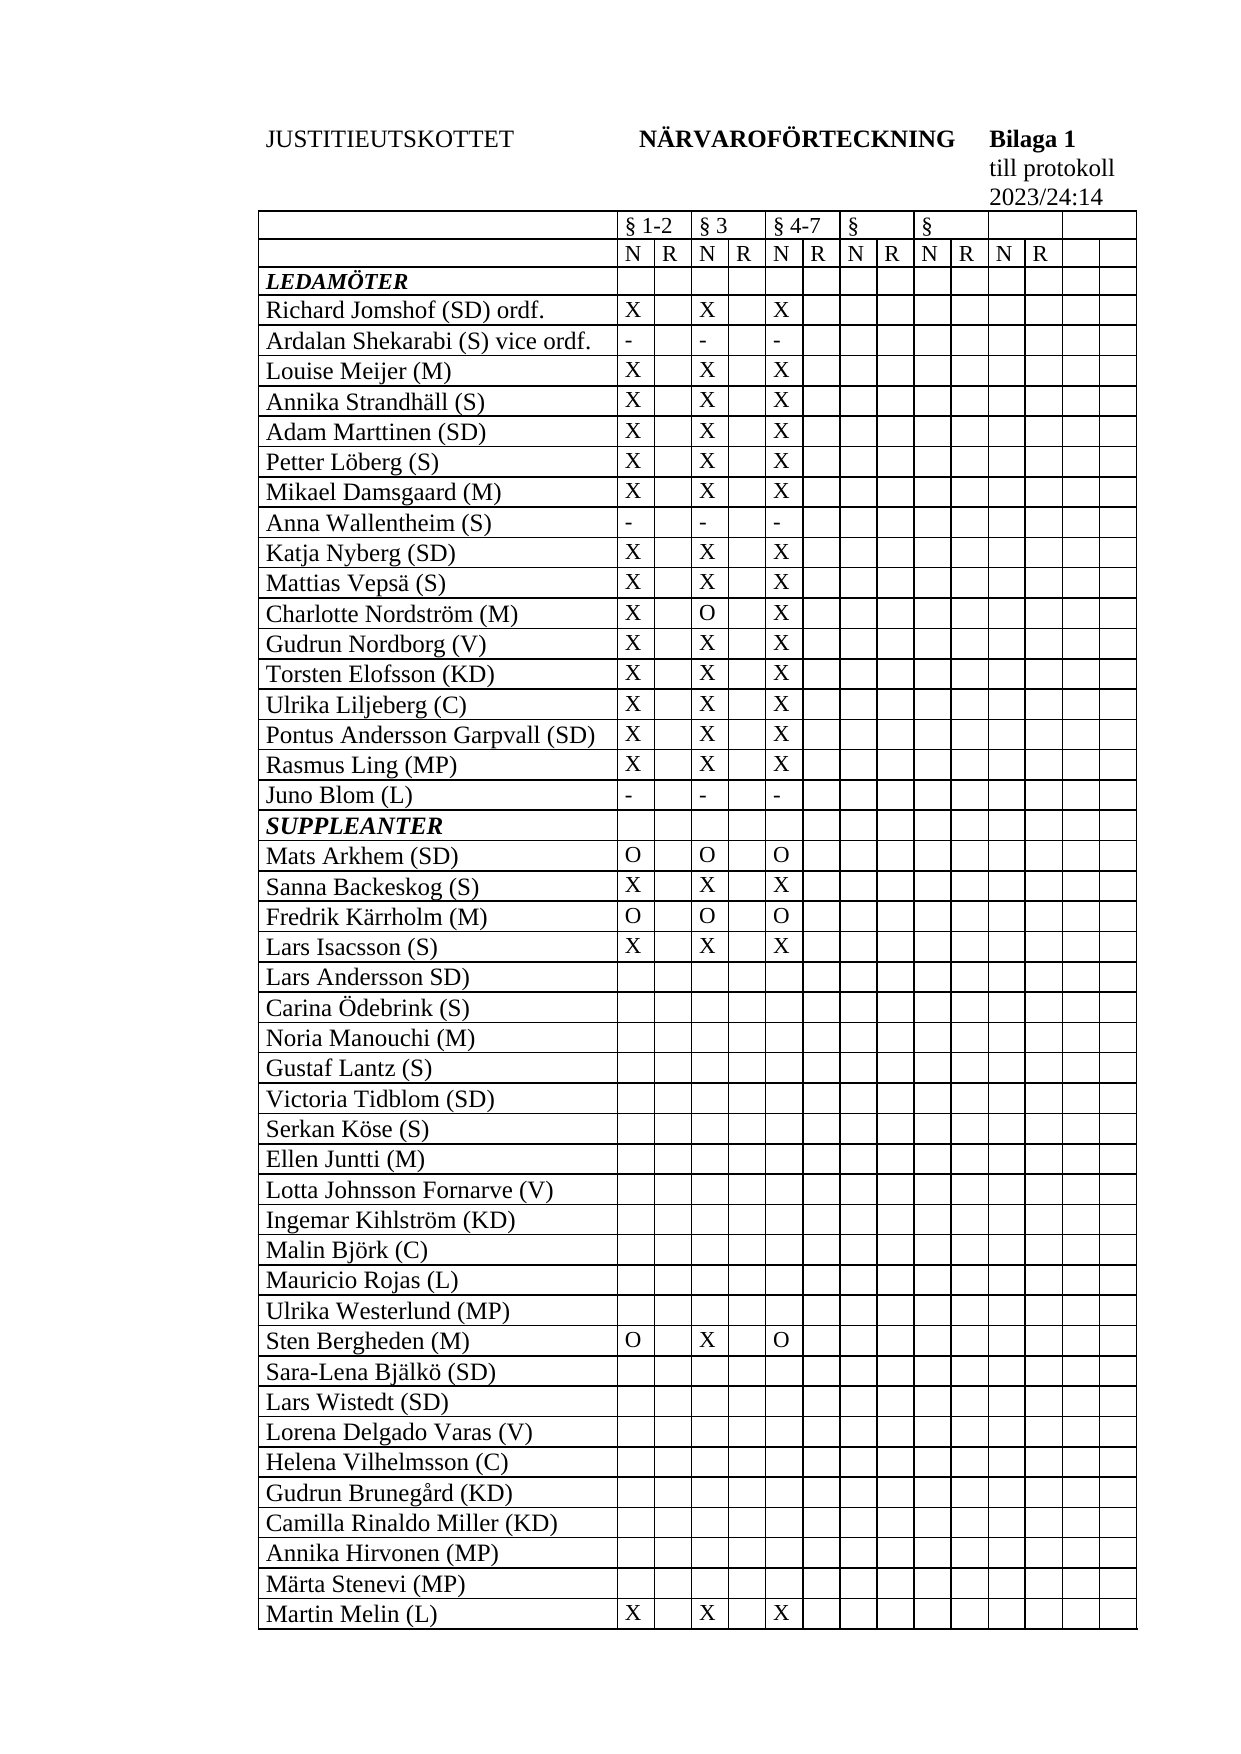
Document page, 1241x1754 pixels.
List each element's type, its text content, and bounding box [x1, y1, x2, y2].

table_cell X [692, 356, 728, 385]
table_cell [952, 1448, 988, 1476]
table_cell [804, 1357, 839, 1385]
table_cell [1063, 1205, 1099, 1234]
table_cell [915, 811, 950, 840]
table_cell [655, 1023, 691, 1052]
table_cell Gustaf Lantz (S) [259, 1053, 617, 1082]
table_cell [729, 296, 765, 324]
table_cell Ulrika Westerlund (MP) [259, 1296, 617, 1325]
table_cell [841, 690, 876, 718]
table_cell [878, 1448, 913, 1476]
table_cell Rasmus Ling (MP) [259, 750, 617, 779]
table_cell [989, 781, 1024, 809]
table_cell [766, 1478, 802, 1507]
table_cell [766, 268, 802, 294]
table_cell [1026, 1569, 1062, 1597]
table_cell [915, 1023, 950, 1052]
table_cell [655, 1235, 691, 1264]
table_cell [1026, 1175, 1062, 1203]
table_cell [692, 1448, 728, 1476]
table_cell X [618, 1599, 654, 1628]
table_cell [804, 268, 839, 294]
table_cell [952, 1053, 988, 1082]
table_cell [1026, 447, 1062, 476]
table_cell [989, 296, 1024, 324]
table_cell [878, 356, 913, 385]
table_cell Charlotte Nordström (M) [259, 599, 617, 627]
table_cell [655, 1205, 691, 1234]
table_cell [804, 1417, 839, 1446]
table_cell [804, 963, 839, 991]
table_cell [1100, 1448, 1136, 1476]
table_cell [952, 599, 988, 627]
table_cell [1026, 1478, 1062, 1507]
table_cell [655, 447, 691, 476]
table_cell O [618, 902, 654, 931]
table_cell [878, 1357, 913, 1385]
table_cell [729, 629, 765, 658]
table_cell [841, 1417, 876, 1446]
table_cell [804, 1296, 839, 1325]
table_cell [1063, 963, 1099, 991]
table_cell [1100, 296, 1136, 324]
table_cell [878, 932, 913, 961]
table_cell [841, 447, 876, 476]
table_cell Richard Jomshof (SD) ordf. [259, 296, 617, 324]
table_cell [989, 1387, 1024, 1416]
table_cell [952, 1478, 988, 1507]
table_cell [766, 1266, 802, 1294]
table_cell [692, 1205, 728, 1234]
table_cell [952, 478, 988, 506]
table_cell [841, 387, 876, 415]
table_cell [618, 1448, 654, 1476]
table_cell [989, 599, 1024, 627]
table_cell Carina Ödebrink (S) [259, 993, 617, 1022]
table_cell [804, 781, 839, 809]
table_cell [915, 629, 950, 658]
table_cell X [618, 417, 654, 446]
table_cell [804, 872, 839, 900]
table_cell [618, 1053, 654, 1082]
table_cell [1063, 629, 1099, 658]
table_cell X [766, 750, 802, 779]
table_cell [878, 963, 913, 991]
table_cell [692, 1114, 728, 1143]
table_cell [729, 690, 765, 718]
table_cell [729, 538, 765, 567]
table_cell [878, 268, 913, 294]
table_cell - [618, 508, 654, 537]
table_cell [729, 963, 765, 991]
table_cell [1100, 1387, 1136, 1416]
table_cell [878, 1569, 913, 1597]
table_cell [1063, 1114, 1099, 1143]
table_cell [952, 538, 988, 567]
table_cell [1100, 1053, 1136, 1082]
table_cell [1100, 629, 1136, 658]
table_cell [989, 1175, 1024, 1203]
table_cell [989, 811, 1024, 840]
table_cell [804, 1053, 839, 1082]
table_cell [878, 1114, 913, 1143]
table_cell [1100, 599, 1136, 627]
table_cell [915, 1508, 950, 1537]
table_cell § [841, 212, 913, 238]
table_cell [655, 932, 691, 961]
table_cell [1100, 478, 1136, 506]
table_cell [1063, 1084, 1099, 1112]
table_cell [989, 326, 1024, 355]
table_cell [915, 508, 950, 537]
table_cell [618, 993, 654, 1022]
table_cell [655, 1175, 691, 1203]
table_cell Annika Strandhäll (S) [259, 387, 617, 415]
table_cell [989, 1448, 1024, 1476]
table_cell [989, 720, 1024, 749]
table_cell Fredrik Kärrholm (M) [259, 902, 617, 931]
table_cell [989, 478, 1024, 506]
table_cell [729, 1478, 765, 1507]
table_cell [804, 750, 839, 779]
table_cell X [618, 356, 654, 385]
table_cell X [692, 538, 728, 567]
table_cell O [692, 902, 728, 931]
table_cell § [915, 212, 988, 238]
table_cell Sten Bergheden (M) [259, 1326, 617, 1355]
table_cell [692, 993, 728, 1022]
table_cell [1100, 1235, 1136, 1264]
table_cell [952, 660, 988, 688]
table_cell Sara-Lena Bjälkö (SD) [259, 1357, 617, 1385]
table_cell - [766, 326, 802, 355]
table_cell [1026, 1387, 1062, 1416]
table_cell X [766, 356, 802, 385]
table_cell [655, 902, 691, 931]
table_cell [841, 508, 876, 537]
table_cell X [766, 1599, 802, 1628]
table_cell X [692, 932, 728, 961]
table_cell [989, 841, 1024, 870]
table_cell [878, 690, 913, 718]
table_cell Noria Manouchi (M) [259, 1023, 617, 1052]
table_cell [1026, 387, 1062, 415]
table_cell [729, 1296, 765, 1325]
table_cell [655, 993, 691, 1022]
table_cell [915, 326, 950, 355]
table_cell [655, 963, 691, 991]
table_cell [952, 902, 988, 931]
table_cell [766, 811, 802, 840]
table_cell [1100, 387, 1136, 415]
table_cell [1100, 811, 1136, 840]
table_cell [804, 1508, 839, 1537]
table_cell [915, 1448, 950, 1476]
table_cell X [618, 629, 654, 658]
table_cell Lorena Delgado Varas (V) [259, 1417, 617, 1446]
table_cell [1026, 296, 1062, 324]
table_cell [692, 1417, 728, 1446]
table_cell [655, 629, 691, 658]
table_cell [841, 1569, 876, 1597]
table_cell [1026, 1448, 1062, 1476]
table_cell [766, 1145, 802, 1173]
table_cell [1100, 1478, 1136, 1507]
table_cell [915, 1145, 950, 1173]
table_cell [729, 720, 765, 749]
table_header NÄRVAROFÖRTECKNING [613, 124, 982, 210]
table_cell [729, 660, 765, 688]
table_cell X [692, 872, 728, 900]
table_cell [1063, 326, 1099, 355]
table_cell X [766, 629, 802, 658]
table_cell Lars Wistedt (SD) [259, 1387, 617, 1416]
table_cell [841, 1508, 876, 1537]
table_cell [1063, 781, 1099, 809]
table_cell § 4-7 [766, 212, 839, 238]
table_cell [655, 296, 691, 324]
table_cell Lotta Johnsson Fornarve (V) [259, 1175, 617, 1203]
table_cell [1063, 417, 1099, 446]
table_cell [989, 1357, 1024, 1385]
table_cell [259, 212, 617, 238]
table_cell [729, 387, 765, 415]
table_cell [1063, 387, 1099, 415]
table_cell [655, 1084, 691, 1112]
table_cell [841, 902, 876, 931]
table_cell [1026, 720, 1062, 749]
table_cell [729, 447, 765, 476]
table_cell [952, 872, 988, 900]
table_cell [1026, 690, 1062, 718]
table_cell [618, 1266, 654, 1294]
table_cell Malin Björk (C) [259, 1235, 617, 1264]
table_cell [915, 1357, 950, 1385]
table_cell § 1-2 [618, 212, 691, 238]
table_cell [878, 660, 913, 688]
table_cell Mattias Vepsä (S) [259, 568, 617, 597]
table_cell [878, 1387, 913, 1416]
table_cell [618, 963, 654, 991]
table_cell [841, 660, 876, 688]
table_cell [989, 993, 1024, 1022]
table_cell [1063, 447, 1099, 476]
table_cell [878, 1023, 913, 1052]
table_cell [729, 1175, 765, 1203]
table_cell X [766, 932, 802, 961]
table_cell [915, 1326, 950, 1355]
table_cell [729, 1417, 765, 1446]
table_cell Annika Hirvonen (MP) [259, 1538, 617, 1567]
table_cell [915, 599, 950, 627]
table_cell [766, 1538, 802, 1567]
table_cell [655, 750, 691, 779]
table_cell [915, 1569, 950, 1597]
table_cell X [618, 568, 654, 597]
table_cell [915, 296, 950, 324]
table_cell [618, 1084, 654, 1112]
table_cell [952, 841, 988, 870]
table_cell N [618, 240, 654, 266]
table_cell [729, 326, 765, 355]
table_cell [1063, 811, 1099, 840]
table_cell [989, 212, 1062, 238]
table_cell [841, 296, 876, 324]
table_cell [1063, 1023, 1099, 1052]
table_cell [766, 1114, 802, 1143]
table_cell [989, 690, 1024, 718]
table_cell [841, 932, 876, 961]
table_cell [729, 1508, 765, 1537]
table_cell [766, 963, 802, 991]
table_cell [729, 1145, 765, 1173]
table_cell [1026, 326, 1062, 355]
table_cell [729, 1235, 765, 1264]
table_cell [878, 508, 913, 537]
table_cell [915, 1417, 950, 1446]
table_cell [655, 1114, 691, 1143]
table_cell [1026, 781, 1062, 809]
table_cell [915, 417, 950, 446]
table_cell [841, 1326, 876, 1355]
table_cell [766, 1448, 802, 1476]
table_cell [841, 1266, 876, 1294]
table_cell [1026, 1326, 1062, 1355]
table_cell [655, 1448, 691, 1476]
table_cell X [766, 387, 802, 415]
table_cell [915, 963, 950, 991]
table_cell [878, 811, 913, 840]
table_cell [1026, 932, 1062, 961]
table_cell [1063, 1417, 1099, 1446]
table_cell X [692, 387, 728, 415]
table_cell [1100, 932, 1136, 961]
table_cell [1026, 478, 1062, 506]
table_cell [1100, 872, 1136, 900]
table_cell [729, 268, 765, 294]
table_cell Ingemar Kihlström (KD) [259, 1205, 617, 1234]
table_cell [729, 1538, 765, 1567]
table_cell O [766, 841, 802, 870]
table_cell [841, 841, 876, 870]
table_cell [1063, 1387, 1099, 1416]
table_cell [878, 447, 913, 476]
table_cell [1063, 872, 1099, 900]
table_cell Torsten Elofsson (KD) [259, 660, 617, 688]
table_cell [841, 1538, 876, 1567]
table_cell Gudrun Brunegård (KD) [259, 1478, 617, 1507]
table_cell [841, 1114, 876, 1143]
table_cell [1063, 1508, 1099, 1537]
table_cell [655, 356, 691, 385]
table_cell X [618, 690, 654, 718]
table_cell [655, 1266, 691, 1294]
table_cell [1026, 1357, 1062, 1385]
table_cell [841, 1205, 876, 1234]
table_cell [766, 1387, 802, 1416]
table_cell [1026, 1205, 1062, 1234]
table_cell N [915, 240, 950, 266]
table_cell [729, 417, 765, 446]
table_cell [915, 356, 950, 385]
table_cell [618, 268, 654, 294]
table_cell [1100, 1326, 1136, 1355]
table_cell [804, 811, 839, 840]
table_cell [878, 1478, 913, 1507]
table_cell Ardalan Shekarabi (S) vice ordf. [259, 326, 617, 355]
table_cell [1100, 538, 1136, 567]
table_cell [1026, 538, 1062, 567]
table_cell [766, 1084, 802, 1112]
table_cell [841, 750, 876, 779]
table_cell [729, 781, 765, 809]
table_cell [1026, 1266, 1062, 1294]
table_cell [618, 1478, 654, 1507]
table_cell Petter Löberg (S) [259, 447, 617, 476]
table_cell [915, 841, 950, 870]
table_cell X [692, 1599, 728, 1628]
table_cell [989, 872, 1024, 900]
table_cell Sanna Backeskog (S) [259, 872, 617, 900]
table_cell [1100, 1266, 1136, 1294]
table_cell [655, 1538, 691, 1567]
table_cell Märta Stenevi (MP) [259, 1569, 617, 1597]
table_cell [952, 508, 988, 537]
table_cell R [1026, 240, 1062, 266]
table_cell [841, 1357, 876, 1385]
table_cell X [766, 478, 802, 506]
table_cell [952, 629, 988, 658]
table_cell - [692, 781, 728, 809]
table_cell SUPPLEANTER [259, 811, 617, 840]
table_cell [804, 417, 839, 446]
table_cell [1026, 417, 1062, 446]
table_cell [804, 1205, 839, 1234]
table_cell R [655, 240, 691, 266]
table_cell [729, 750, 765, 779]
table_cell [952, 811, 988, 840]
table_cell [804, 1175, 839, 1203]
table_cell Lars Isacsson (S) [259, 932, 617, 961]
table_cell X [766, 599, 802, 627]
table_cell [729, 932, 765, 961]
table_cell [1063, 296, 1099, 324]
table_cell [1026, 660, 1062, 688]
table_cell [1063, 568, 1099, 597]
table_cell [804, 690, 839, 718]
table_cell X [692, 629, 728, 658]
table_cell [915, 872, 950, 900]
table_cell [1100, 1599, 1136, 1628]
table_cell [655, 660, 691, 688]
table_cell [729, 1569, 765, 1597]
table_cell § 3 [692, 212, 765, 238]
table_cell [841, 568, 876, 597]
table_cell [1063, 538, 1099, 567]
table_cell Adam Marttinen (SD) [259, 417, 617, 446]
table_cell [804, 902, 839, 931]
table_cell Pontus Andersson Garpvall (SD) [259, 720, 617, 749]
table_cell [952, 932, 988, 961]
table_cell [1063, 599, 1099, 627]
table_cell [1026, 1145, 1062, 1173]
table_cell [618, 1175, 654, 1203]
table_cell [841, 811, 876, 840]
table_cell [655, 1569, 691, 1597]
table_cell [878, 1053, 913, 1082]
table_cell [841, 478, 876, 506]
table_cell [841, 1387, 876, 1416]
table_cell [692, 1175, 728, 1203]
table_cell X [766, 660, 802, 688]
table_cell [1026, 568, 1062, 597]
table_cell [655, 538, 691, 567]
table_cell [729, 1599, 765, 1628]
table_cell [804, 1084, 839, 1112]
table_cell [618, 1538, 654, 1567]
table_cell [692, 1145, 728, 1173]
table_cell [1100, 326, 1136, 355]
table_cell Katja Nyberg (SD) [259, 538, 617, 567]
table_cell [989, 963, 1024, 991]
table_cell [1100, 1023, 1136, 1052]
table_cell [804, 568, 839, 597]
table_cell [878, 902, 913, 931]
table_cell [841, 1023, 876, 1052]
table_cell [841, 1448, 876, 1476]
table_cell [878, 417, 913, 446]
table_cell [1100, 1296, 1136, 1325]
table_cell [1063, 1175, 1099, 1203]
table_cell [1063, 720, 1099, 749]
table_cell Mats Arkhem (SD) [259, 841, 617, 870]
table_cell [655, 1387, 691, 1416]
table_cell [878, 629, 913, 658]
table_cell [1026, 841, 1062, 870]
table_cell [804, 1538, 839, 1567]
table_cell [952, 750, 988, 779]
table_cell [915, 690, 950, 718]
table_cell [952, 1296, 988, 1325]
table_cell [1063, 1326, 1099, 1355]
table_cell [841, 417, 876, 446]
table_cell [655, 1145, 691, 1173]
table_cell [989, 447, 1024, 476]
table_cell [655, 1417, 691, 1446]
table_cell X [618, 872, 654, 900]
table_cell [692, 1478, 728, 1507]
table_cell N [692, 240, 728, 266]
table_cell [618, 1569, 654, 1597]
table_cell [729, 1448, 765, 1476]
table_cell [729, 1023, 765, 1052]
table_cell [915, 268, 950, 294]
table_cell [1063, 993, 1099, 1022]
table_cell [989, 1114, 1024, 1143]
table_cell [692, 1387, 728, 1416]
table_cell [692, 1084, 728, 1112]
table_cell [692, 1053, 728, 1082]
table_cell [766, 993, 802, 1022]
table_cell [1100, 568, 1136, 597]
table_cell [729, 1084, 765, 1112]
table_cell - [766, 781, 802, 809]
table_cell [1100, 240, 1136, 266]
table_cell [1063, 1053, 1099, 1082]
table_cell [1026, 1114, 1062, 1143]
table_cell [878, 1205, 913, 1234]
table_cell - [766, 508, 802, 537]
table_cell [729, 1053, 765, 1082]
table_cell [915, 1053, 950, 1082]
table_cell [1026, 1053, 1062, 1082]
table_cell [655, 326, 691, 355]
table_cell [915, 1387, 950, 1416]
table_cell [804, 1145, 839, 1173]
table_cell [989, 932, 1024, 961]
table_cell [1063, 1145, 1099, 1173]
table_cell [766, 1296, 802, 1325]
table_cell [655, 1326, 691, 1355]
table_cell [729, 356, 765, 385]
table_cell [1063, 1478, 1099, 1507]
table_cell [766, 1508, 802, 1537]
table_cell [1100, 1205, 1136, 1234]
table_cell [841, 1478, 876, 1507]
table_cell [729, 902, 765, 931]
table_cell [1063, 1357, 1099, 1385]
table_cell [729, 1326, 765, 1355]
table_cell [692, 1538, 728, 1567]
table_cell [766, 1569, 802, 1597]
table_cell [989, 268, 1024, 294]
table_cell [729, 1205, 765, 1234]
table_cell [618, 1387, 654, 1416]
table_cell Juno Blom (L) [259, 781, 617, 809]
table_cell [655, 417, 691, 446]
table_cell [655, 508, 691, 537]
table_cell [915, 538, 950, 567]
table_cell [1063, 1599, 1099, 1628]
table_cell X [618, 720, 654, 749]
table_cell X [766, 417, 802, 446]
table_cell [878, 1235, 913, 1264]
table_cell [989, 538, 1024, 567]
table_cell X [692, 568, 728, 597]
table_cell [915, 902, 950, 931]
table_cell [1100, 1357, 1136, 1385]
table_cell [804, 993, 839, 1022]
table_cell [952, 356, 988, 385]
table_cell [1026, 1417, 1062, 1446]
table_cell [655, 268, 691, 294]
table_cell [692, 1023, 728, 1052]
table_cell [878, 1084, 913, 1112]
table_cell [655, 568, 691, 597]
table_cell [952, 417, 988, 446]
table_cell [1100, 720, 1136, 749]
table_cell [1100, 750, 1136, 779]
table_cell [952, 1175, 988, 1203]
table_cell [952, 568, 988, 597]
table_cell X [766, 872, 802, 900]
table_cell X [692, 296, 728, 324]
table_cell [989, 1538, 1024, 1567]
table_cell [618, 1357, 654, 1385]
table_cell X [618, 478, 654, 506]
table_cell [915, 1084, 950, 1112]
table_cell R [952, 240, 988, 266]
table_cell [841, 1235, 876, 1264]
table_cell [804, 1266, 839, 1294]
table_cell [878, 326, 913, 355]
table_cell [655, 599, 691, 627]
table_cell [989, 1569, 1024, 1597]
table_cell [804, 296, 839, 324]
table_cell [729, 993, 765, 1022]
table_cell R [878, 240, 913, 266]
table_cell [692, 1357, 728, 1385]
table_cell [1026, 811, 1062, 840]
table_cell [729, 508, 765, 537]
table_cell [1063, 750, 1099, 779]
table_cell [989, 1053, 1024, 1082]
table_cell [989, 1478, 1024, 1507]
table_cell [952, 326, 988, 355]
table_cell [878, 1599, 913, 1628]
table_cell O [618, 841, 654, 870]
table_cell [692, 963, 728, 991]
table_cell [952, 993, 988, 1022]
table_cell [989, 629, 1024, 658]
table_cell [1063, 1235, 1099, 1264]
table_cell - [692, 508, 728, 537]
table_cell [692, 811, 728, 840]
table_cell [952, 720, 988, 749]
table_cell [878, 750, 913, 779]
table_cell [989, 1205, 1024, 1234]
table_cell [952, 963, 988, 991]
table_cell [952, 296, 988, 324]
table_cell Helena Vilhelmsson (C) [259, 1448, 617, 1476]
table_cell [618, 1296, 654, 1325]
table_cell Gudrun Nordborg (V) [259, 629, 617, 658]
table_cell [766, 1417, 802, 1446]
table_cell [841, 599, 876, 627]
table_cell X [766, 447, 802, 476]
table_cell [841, 326, 876, 355]
table_cell [729, 1114, 765, 1143]
table_cell [729, 1266, 765, 1294]
table_cell O [692, 599, 728, 627]
table_cell [878, 599, 913, 627]
table_cell [618, 1235, 654, 1264]
table_cell [804, 1569, 839, 1597]
table_cell [1063, 478, 1099, 506]
table_cell [952, 268, 988, 294]
table_cell Serkan Köse (S) [259, 1114, 617, 1143]
table_cell [989, 568, 1024, 597]
table_cell [804, 1478, 839, 1507]
table_header Bilaga 1 till protokoll 2023/24:14 [982, 124, 1137, 210]
table_cell [655, 478, 691, 506]
table_cell Martin Melin (L) [259, 1599, 617, 1628]
table_cell [841, 1599, 876, 1628]
table_cell [1063, 212, 1136, 238]
table_cell [915, 932, 950, 961]
table_cell [804, 508, 839, 537]
table_cell Victoria Tidblom (SD) [259, 1084, 617, 1112]
table_cell [618, 1205, 654, 1234]
table_cell [1063, 932, 1099, 961]
table_cell [952, 781, 988, 809]
table_cell [841, 963, 876, 991]
table_cell [841, 356, 876, 385]
table_cell [692, 1569, 728, 1597]
table_cell [1026, 993, 1062, 1022]
table_cell [1063, 1569, 1099, 1597]
table_cell [766, 1053, 802, 1082]
table_cell [655, 841, 691, 870]
table_cell [989, 1326, 1024, 1355]
table_cell [618, 811, 654, 840]
table_cell [989, 660, 1024, 688]
table_cell [1026, 1599, 1062, 1628]
table_cell [989, 1084, 1024, 1112]
table_cell X [692, 1326, 728, 1355]
table_cell [1100, 1538, 1136, 1567]
table_cell [878, 1175, 913, 1203]
table_cell [915, 660, 950, 688]
table_cell N [841, 240, 876, 266]
table_cell LEDAMÖTER [259, 268, 617, 294]
table_cell [655, 1296, 691, 1325]
table_cell [1026, 599, 1062, 627]
table_cell [841, 1296, 876, 1325]
table_cell N [766, 240, 802, 266]
table_cell Ulrika Liljeberg (C) [259, 690, 617, 718]
table_cell [878, 1296, 913, 1325]
table_cell [952, 1084, 988, 1112]
table_cell [841, 872, 876, 900]
table_cell [915, 568, 950, 597]
table_cell [878, 1508, 913, 1537]
table_cell [1100, 1569, 1136, 1597]
table_cell [989, 750, 1024, 779]
table_cell [804, 387, 839, 415]
table_cell O [618, 1326, 654, 1355]
table_cell [915, 750, 950, 779]
table_cell [1100, 356, 1136, 385]
table_cell [915, 1296, 950, 1325]
table_cell [989, 387, 1024, 415]
table_cell [915, 720, 950, 749]
table_cell [878, 1417, 913, 1446]
table_cell [989, 1508, 1024, 1537]
table_cell [804, 356, 839, 385]
table_cell [655, 781, 691, 809]
table_cell [655, 872, 691, 900]
table_cell [915, 1235, 950, 1264]
table_cell X [692, 720, 728, 749]
table_cell [1026, 750, 1062, 779]
table_cell [878, 1538, 913, 1567]
table_cell [1100, 1175, 1136, 1203]
table_cell [989, 1145, 1024, 1173]
table_cell [1100, 690, 1136, 718]
table_cell [952, 1235, 988, 1264]
table_cell [692, 1508, 728, 1537]
table_cell [1100, 660, 1136, 688]
table_cell X [618, 599, 654, 627]
table_cell Lars Andersson SD) [259, 963, 617, 991]
table_cell Mikael Damsgaard (M) [259, 478, 617, 506]
table_cell O [766, 1326, 802, 1355]
table_cell [1063, 508, 1099, 537]
table_cell [804, 599, 839, 627]
table_cell [655, 387, 691, 415]
table_cell [878, 387, 913, 415]
table_cell [618, 1417, 654, 1446]
table_cell X [692, 750, 728, 779]
table_cell X [692, 417, 728, 446]
table_cell X [766, 538, 802, 567]
table_cell [915, 1266, 950, 1294]
table_cell [1026, 872, 1062, 900]
table_cell [1100, 781, 1136, 809]
table_cell [878, 1326, 913, 1355]
table_cell [804, 841, 839, 870]
table_cell [766, 1023, 802, 1052]
table_cell [1063, 1296, 1099, 1325]
table_cell [766, 1357, 802, 1385]
table_cell [841, 1145, 876, 1173]
table_cell [692, 1266, 728, 1294]
table_cell [1063, 690, 1099, 718]
table_cell R [729, 240, 765, 266]
table_cell [729, 568, 765, 597]
table_cell [1100, 1114, 1136, 1143]
table_cell [841, 629, 876, 658]
table_cell [1026, 629, 1062, 658]
table_cell [952, 1599, 988, 1628]
table_cell O [692, 841, 728, 870]
table_cell [804, 1023, 839, 1052]
table_cell [878, 296, 913, 324]
table_cell [1100, 993, 1136, 1022]
table_cell [952, 690, 988, 718]
table_cell [655, 1508, 691, 1537]
table_cell [915, 1599, 950, 1628]
table_cell [618, 1023, 654, 1052]
table_cell [841, 268, 876, 294]
table_cell [915, 447, 950, 476]
table_cell X [766, 568, 802, 597]
table_cell [1063, 660, 1099, 688]
table_cell [952, 1114, 988, 1143]
table_cell [804, 538, 839, 567]
table_cell [655, 1599, 691, 1628]
table_cell [804, 1599, 839, 1628]
table_cell [878, 841, 913, 870]
table_cell [729, 841, 765, 870]
table_cell [692, 268, 728, 294]
table_cell [952, 1205, 988, 1234]
table_cell [692, 1235, 728, 1264]
table_cell [766, 1205, 802, 1234]
table_cell [1026, 1084, 1062, 1112]
table_cell [1026, 1023, 1062, 1052]
table_cell N [989, 240, 1024, 266]
table_cell O [766, 902, 802, 931]
table_cell [655, 811, 691, 840]
table_cell [804, 629, 839, 658]
table_cell [1063, 1448, 1099, 1476]
table_cell [1026, 1538, 1062, 1567]
table_cell X [692, 660, 728, 688]
table_cell [766, 1235, 802, 1264]
table_cell [618, 1145, 654, 1173]
table_cell [841, 720, 876, 749]
table_cell [1063, 356, 1099, 385]
table_cell X [618, 296, 654, 324]
table_cell [952, 1357, 988, 1385]
table_cell [915, 781, 950, 809]
table_cell [804, 1387, 839, 1416]
table_cell [692, 1296, 728, 1325]
table_cell [878, 538, 913, 567]
table_cell [804, 478, 839, 506]
table_cell [915, 1114, 950, 1143]
table_cell - [692, 326, 728, 355]
table_cell [989, 417, 1024, 446]
table_cell [804, 660, 839, 688]
table_cell [915, 1478, 950, 1507]
table_cell [1026, 963, 1062, 991]
table_cell R [804, 240, 839, 266]
table_cell [841, 781, 876, 809]
table_cell [1026, 1508, 1062, 1537]
table_cell [618, 1114, 654, 1143]
table_cell [915, 1538, 950, 1567]
table_cell [1063, 1266, 1099, 1294]
table_cell [878, 720, 913, 749]
table_cell [989, 1023, 1024, 1052]
table_cell [989, 1417, 1024, 1446]
table_cell X [618, 660, 654, 688]
table_cell [989, 1235, 1024, 1264]
table_cell [1026, 902, 1062, 931]
table_cell X [692, 478, 728, 506]
table_cell [841, 1053, 876, 1082]
table_cell [952, 1417, 988, 1446]
table_cell [729, 811, 765, 840]
table_cell [952, 1326, 988, 1355]
table_cell [655, 1478, 691, 1507]
table_cell [878, 1145, 913, 1173]
table_cell [915, 993, 950, 1022]
table_cell [1063, 240, 1099, 266]
table_cell [655, 690, 691, 718]
table_cell Anna Wallentheim (S) [259, 508, 617, 537]
table_cell [1026, 1235, 1062, 1264]
table_cell [1100, 1508, 1136, 1537]
table_cell [1100, 268, 1136, 294]
table_cell [1100, 902, 1136, 931]
table_cell - [618, 781, 654, 809]
table_cell [804, 447, 839, 476]
table_cell [804, 326, 839, 355]
table_cell X [692, 690, 728, 718]
table_cell [878, 568, 913, 597]
table_cell [1100, 1417, 1136, 1446]
table_cell - [618, 326, 654, 355]
table_cell X [766, 296, 802, 324]
table_cell X [618, 538, 654, 567]
table_cell [1026, 508, 1062, 537]
table_cell [952, 1145, 988, 1173]
table_cell [1063, 841, 1099, 870]
table_cell [952, 1023, 988, 1052]
table_cell [841, 1175, 876, 1203]
table_cell X [618, 750, 654, 779]
table_cell [915, 1175, 950, 1203]
table_cell [989, 1599, 1024, 1628]
table_cell [1026, 1296, 1062, 1325]
table_cell [878, 993, 913, 1022]
table_cell [952, 1387, 988, 1416]
table_cell [989, 902, 1024, 931]
table_cell [1100, 447, 1136, 476]
table_cell [1063, 1538, 1099, 1567]
table_cell [729, 1387, 765, 1416]
table_cell X [618, 932, 654, 961]
table_cell [655, 1053, 691, 1082]
table_cell [804, 1114, 839, 1143]
table_cell X [618, 447, 654, 476]
table_cell X [766, 690, 802, 718]
table_cell [989, 356, 1024, 385]
table_cell [841, 538, 876, 567]
table_cell [804, 1326, 839, 1355]
table_cell [952, 1538, 988, 1567]
table_cell [1063, 268, 1099, 294]
table_cell [804, 1235, 839, 1264]
table_cell [766, 1175, 802, 1203]
table_cell [841, 993, 876, 1022]
table_cell [915, 387, 950, 415]
table_cell [804, 1448, 839, 1476]
table_cell [989, 1296, 1024, 1325]
table_cell [804, 932, 839, 961]
table_cell Mauricio Rojas (L) [259, 1266, 617, 1294]
table_cell [952, 447, 988, 476]
table_cell X [618, 387, 654, 415]
table_cell [1100, 417, 1136, 446]
table_cell [259, 240, 617, 266]
table_cell [915, 478, 950, 506]
table_cell [915, 1205, 950, 1234]
table_cell [655, 720, 691, 749]
table_cell Ellen Juntti (M) [259, 1145, 617, 1173]
table_cell [1100, 508, 1136, 537]
table_cell Camilla Rinaldo Miller (KD) [259, 1508, 617, 1537]
table_cell Louise Meijer (M) [259, 356, 617, 385]
table_cell [952, 1569, 988, 1597]
table_cell [989, 508, 1024, 537]
table_cell [952, 387, 988, 415]
table_cell [729, 599, 765, 627]
table_cell [729, 478, 765, 506]
table_cell [729, 872, 765, 900]
table_cell [1026, 268, 1062, 294]
table_cell [1100, 1145, 1136, 1173]
table_cell [655, 1357, 691, 1385]
table_cell [1100, 841, 1136, 870]
table_cell [841, 1084, 876, 1112]
table_header JUSTITIEUTSKOTTET [258, 124, 613, 210]
table_cell X [766, 720, 802, 749]
table_cell [952, 1266, 988, 1294]
table_cell [1026, 356, 1062, 385]
table_cell [729, 1357, 765, 1385]
table_cell [878, 1266, 913, 1294]
table_cell X [692, 447, 728, 476]
table_cell [878, 781, 913, 809]
table_cell [804, 720, 839, 749]
table_cell [618, 1508, 654, 1537]
table_cell [1063, 902, 1099, 931]
table_cell [1100, 963, 1136, 991]
table_cell [878, 872, 913, 900]
table_cell [878, 478, 913, 506]
table_cell [1100, 1084, 1136, 1112]
table_cell [952, 1508, 988, 1537]
table_cell [989, 1266, 1024, 1294]
